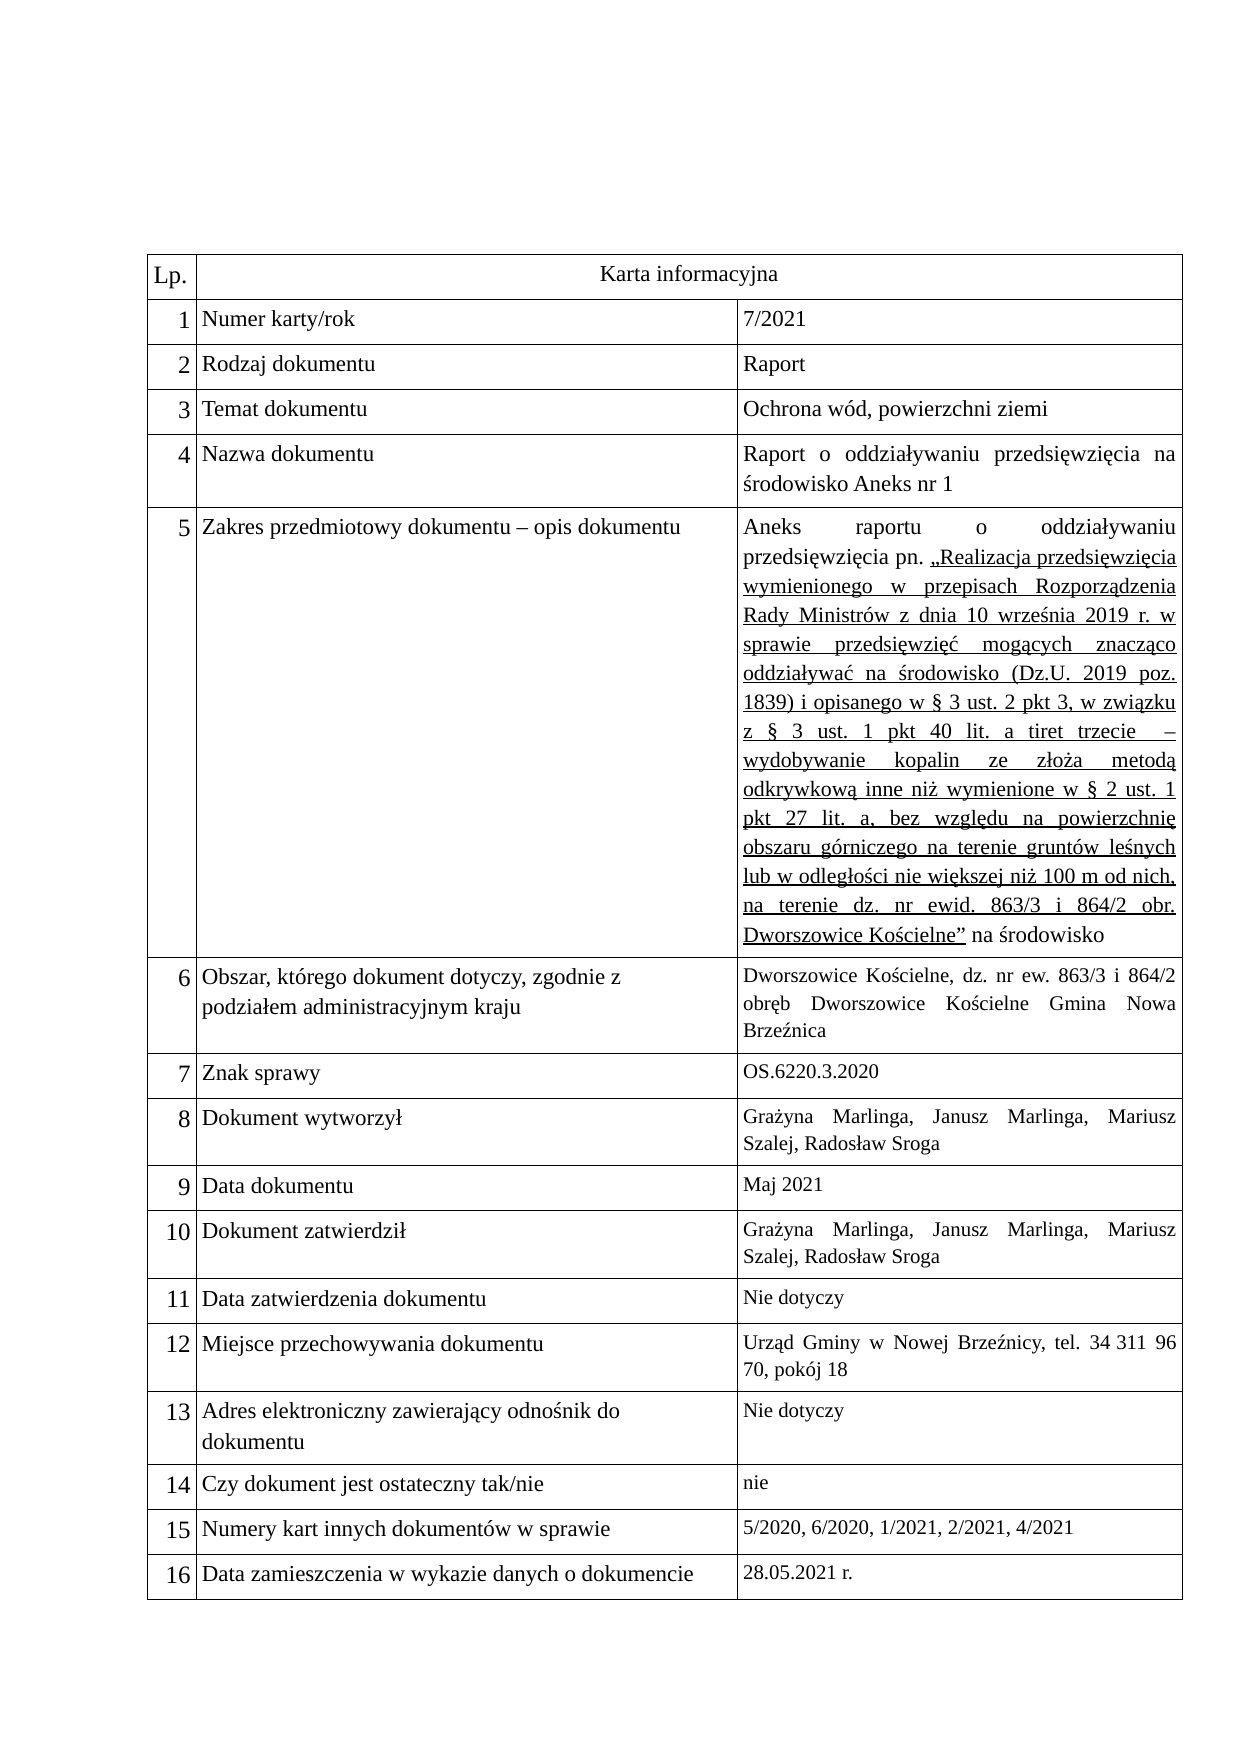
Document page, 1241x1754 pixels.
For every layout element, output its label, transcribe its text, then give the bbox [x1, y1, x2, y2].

table_cell OS.6220.3.2020 [738, 1054, 1182, 1097]
table_cell Maj 2021 [738, 1166, 1182, 1210]
table_cell 16 [148, 1555, 196, 1599]
table_cell Ochrona wód, powierzchni ziemi [738, 390, 1182, 434]
table_cell 1 [148, 300, 196, 344]
table_cell Numer karty/rok [197, 300, 737, 344]
table_header Karta informacyjna [197, 255, 1182, 299]
table_cell 12 [148, 1324, 196, 1391]
table_cell 11 [148, 1279, 196, 1323]
table_cell Czy dokument jest ostateczny tak/nie [197, 1465, 737, 1509]
table_cell Nazwa dokumentu [197, 435, 737, 506]
table_cell Zakres przedmiotowy dokumentu – opis dokumentu [197, 508, 737, 957]
table_cell 13 [148, 1392, 196, 1464]
table_cell Dworszowice Kościelne, dz. nr ew. 863/3 i 864/2 obręb Dworszowice Kościelne Gmina Nowa Brzeźnica [738, 958, 1182, 1052]
table_cell 5 [148, 508, 196, 957]
table_cell 6 [148, 958, 196, 1052]
table_cell Aneks raportu o oddziaływaniu przedsięwzięcia pn. „Realizacja przedsięwzięcia wymienionego w przepisach Rozporządzenia Rady Ministrów z dnia 10 września 2019 r. w sprawie przedsięwzięć mogących znacząco oddziaływać na środowisko (Dz.U. 2019 poz. 1839) i opisanego w § 3 ust. 2 pkt 3, w związku z § 3 ust. 1 pkt 40 lit. a tiret trzecie – wydobywanie kopalin ze złoża metodą odkrywkową inne niż wymienione w § 2 ust. 1 pkt 27 lit. a, bez względu na powierzchnię obszaru górniczego na terenie gruntów leśnych lub w odległości nie większej niż 100 m od nich, na terenie dz. nr ewid. 863/3 i 864/2 obr. Dworszowice Kościelne” na środowisko [738, 508, 1182, 957]
table_cell Nie dotyczy [738, 1279, 1182, 1323]
table_cell Data zatwierdzenia dokumentu [197, 1279, 737, 1323]
table_cell Nie dotyczy [738, 1392, 1182, 1464]
table_cell Rodzaj dokumentu [197, 345, 737, 389]
table_cell Data zamieszczenia w wykazie danych o dokumencie [197, 1555, 737, 1599]
table_cell Dokument zatwierdził [197, 1211, 737, 1278]
table_cell nie [738, 1465, 1182, 1509]
table_cell Miejsce przechowywania dokumentu [197, 1324, 737, 1391]
table_cell Temat dokumentu [197, 390, 737, 434]
table_cell Obszar, którego dokument dotyczy, zgodnie z podziałem administracyjnym kraju [197, 958, 737, 1052]
table_cell Grażyna Marlinga, Janusz Marlinga, Mariusz Szalej, Radosław Sroga [738, 1211, 1182, 1278]
table_cell Dokument wytworzył [197, 1099, 737, 1165]
table_header Lp. [148, 255, 196, 299]
table_cell 14 [148, 1465, 196, 1509]
table_cell 8 [148, 1099, 196, 1165]
table_cell 10 [148, 1211, 196, 1278]
table_cell 7/2021 [738, 300, 1182, 344]
table_cell 4 [148, 435, 196, 506]
table_cell Znak sprawy [197, 1054, 737, 1097]
table_cell Urząd Gminy w Nowej Brzeźnicy, tel. 34 311 96 70, pokój 18 [738, 1324, 1182, 1391]
table_cell 28.05.2021 r. [738, 1555, 1182, 1599]
table_cell Adres elektroniczny zawierający odnośnik do dokumentu [197, 1392, 737, 1464]
table_cell Raport [738, 345, 1182, 389]
table_cell 9 [148, 1166, 196, 1210]
table_cell 3 [148, 390, 196, 434]
table_cell 2 [148, 345, 196, 389]
table_cell 7 [148, 1054, 196, 1097]
table_cell 15 [148, 1510, 196, 1554]
table_cell Grażyna Marlinga, Janusz Marlinga, Mariusz Szalej, Radosław Sroga [738, 1099, 1182, 1165]
table_cell Numery kart innych dokumentów w sprawie [197, 1510, 737, 1554]
table_cell Data dokumentu [197, 1166, 737, 1210]
table_cell Raport o oddziaływaniu przedsięwzięcia na środowisko Aneks nr 1 [738, 435, 1182, 506]
table_cell 5/2020, 6/2020, 1/2021, 2/2021, 4/2021 [738, 1510, 1182, 1554]
